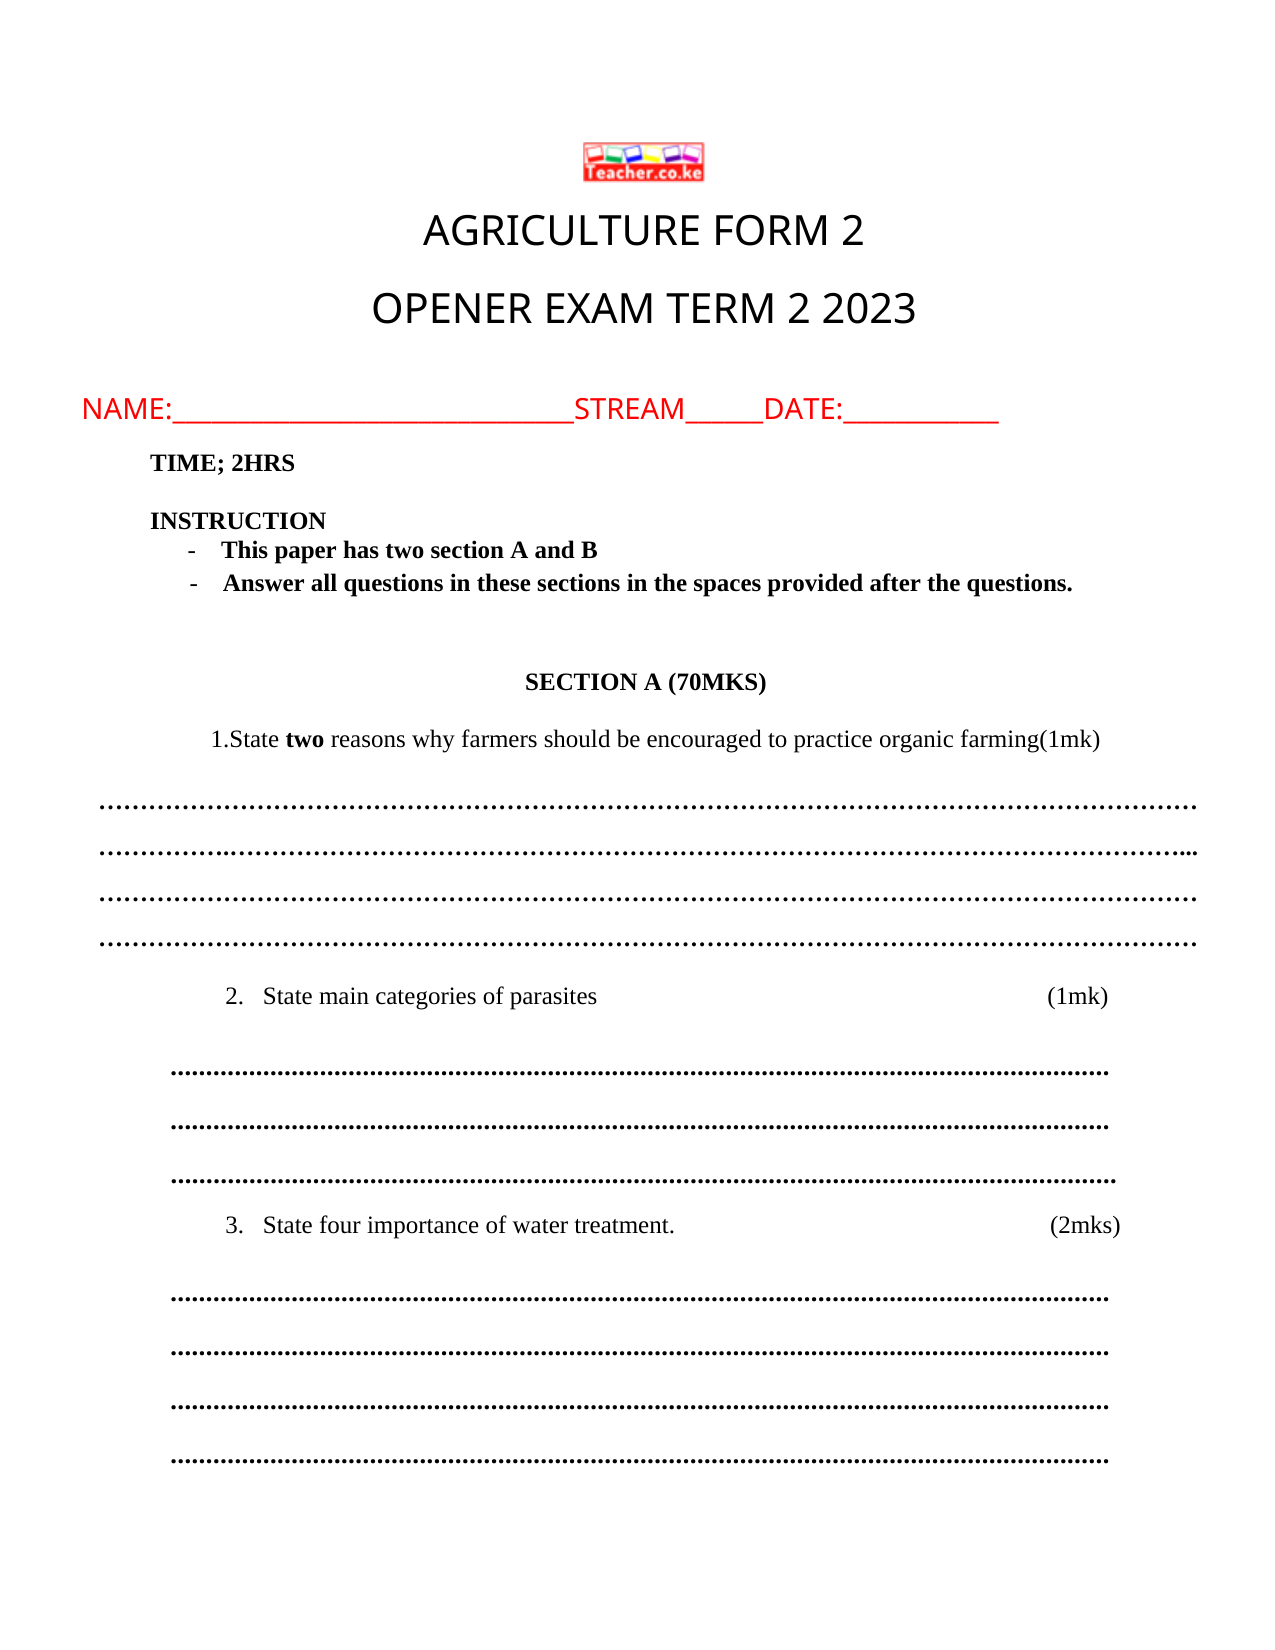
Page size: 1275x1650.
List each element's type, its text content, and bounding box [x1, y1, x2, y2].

picture [582, 141, 705, 183]
text TIME; 2HRS [150, 448, 382, 476]
text 2. State main categories of parasites (1mk) [225, 981, 1206, 1009]
text - This paper has two section A and B [187, 535, 1206, 564]
text …………….……………………………………………………………………………………………………... [98, 832, 1206, 861]
text 3. State four importance of water treatment. (2mks) [225, 1211, 1206, 1239]
text - Answer all questions in these sections in the spaces provided after the questions. [183, 568, 1079, 597]
text SECTION A (70MKS) [81, 667, 1206, 696]
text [89, 1437, 1191, 1471]
text …………………………………………………………………………………………………………………… [98, 923, 1206, 952]
text …………………………………………………………………………………………………………………… [98, 786, 1206, 815]
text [89, 1383, 1191, 1417]
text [89, 1329, 1191, 1363]
text …………………………………………………………………………………………………………………… [98, 878, 1206, 907]
text NAME:_______________________________STREAM______DATE:____________ [81, 357, 1206, 428]
text OPENER EXAM TERM 2 2023 [81, 279, 1206, 336]
text ……………………………………………………………………………………………………………………. [89, 1157, 1198, 1191]
text AGRICULTURE FORM 2 [81, 201, 1206, 258]
text 1.State two reasons why farmers should be encouraged to practice organic farming(1mk) [98, 724, 1206, 753]
text INSTRUCTION [150, 506, 330, 535]
text …………………………………………………………………………………………………………………… [89, 1049, 1191, 1083]
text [89, 1275, 1191, 1309]
text …………………………………………………………………………………………………………………… [89, 1103, 1191, 1137]
